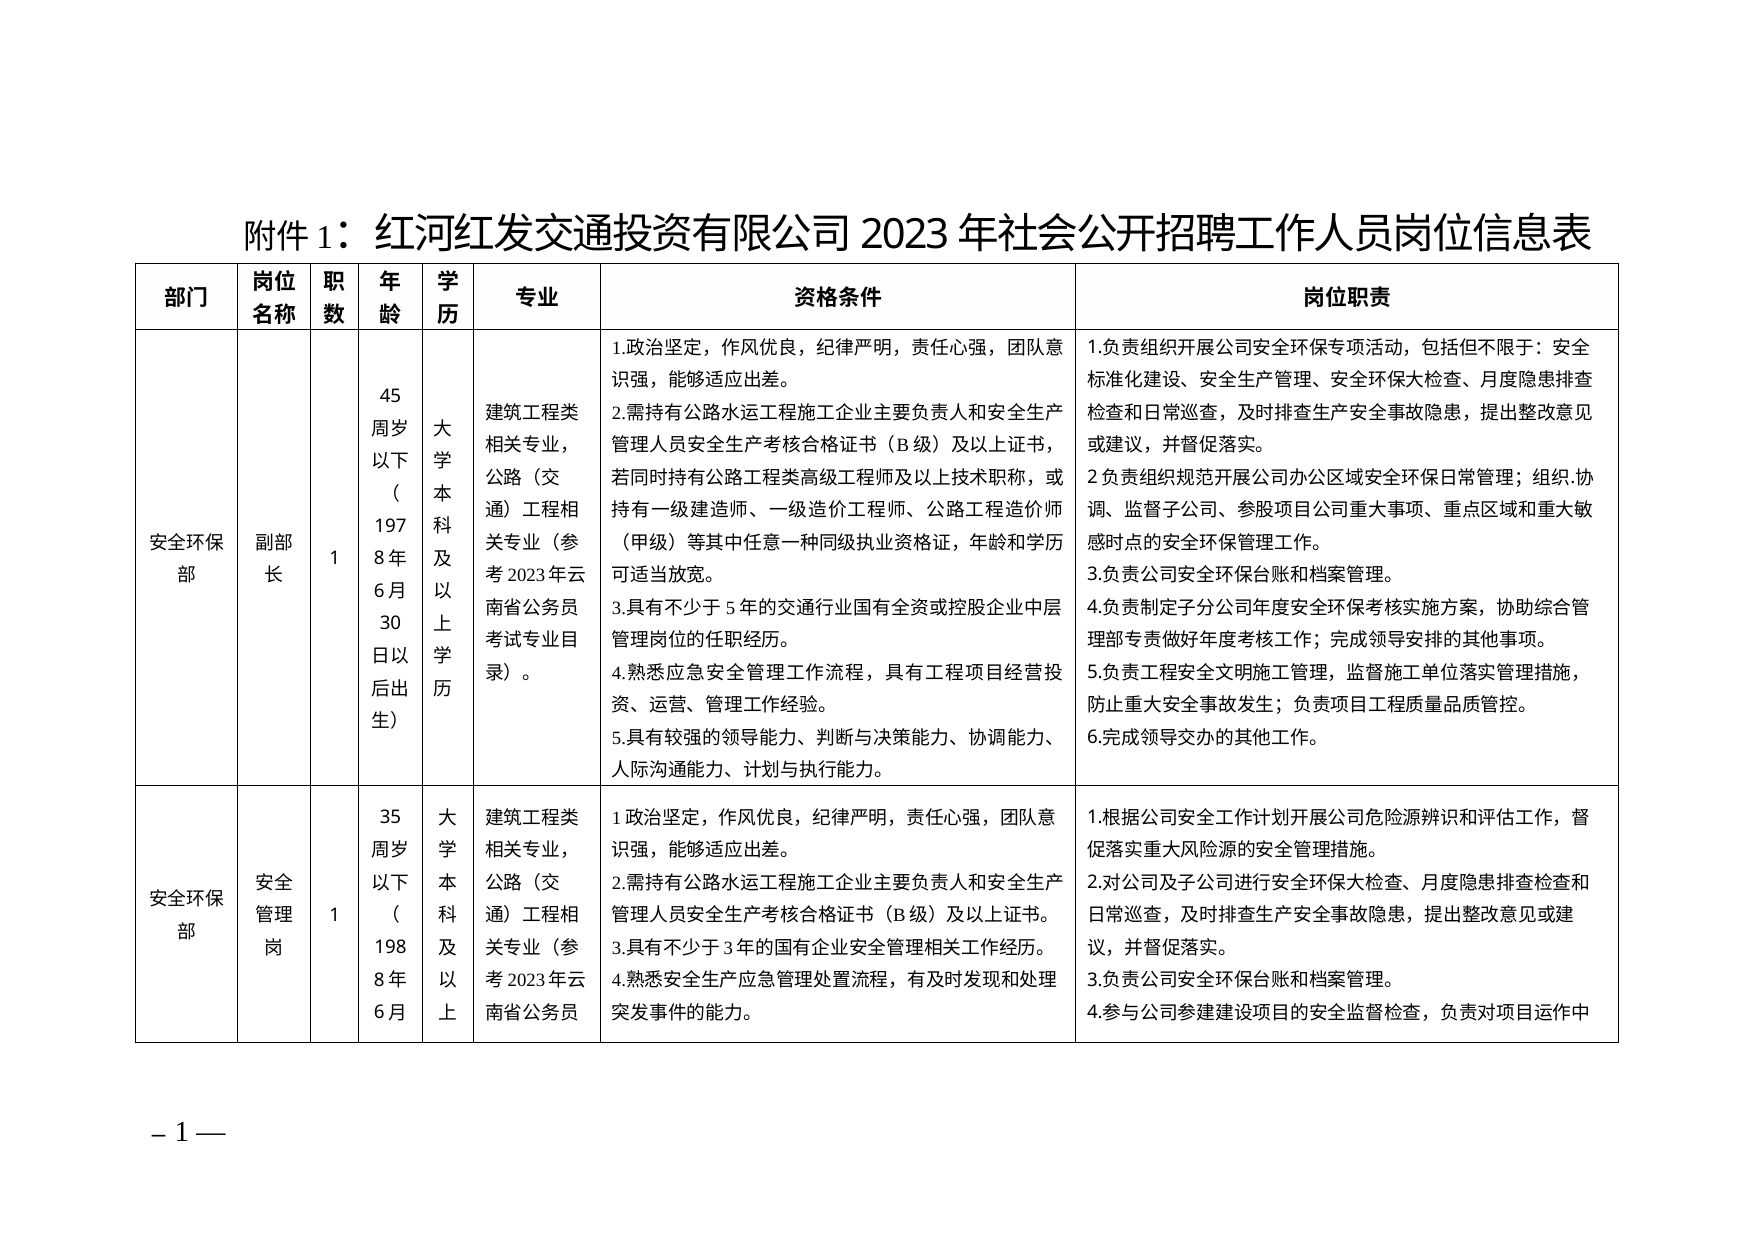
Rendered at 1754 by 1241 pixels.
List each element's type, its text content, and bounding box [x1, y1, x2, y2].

table_cell 45周岁以下（1978年6月30日以后出生） [359, 330, 422, 785]
table_cell 大学本科及以上学历 [423, 786, 473, 1042]
table_cell 安全管理岗 [238, 786, 310, 1042]
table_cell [474, 786, 600, 1042]
table_header 职数 [311, 264, 358, 329]
table_header 专业 [474, 264, 600, 329]
table_header 岗位名称 [238, 264, 310, 329]
table_header 部门 [136, 264, 237, 329]
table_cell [359, 786, 422, 1042]
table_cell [1076, 786, 1618, 1042]
table_cell 安全环保部 [136, 330, 237, 785]
table_cell 1 [311, 786, 358, 1042]
table_cell 1 [311, 330, 358, 785]
table_cell 1.负责组织开展公司安全环保专项活动，包括但不限于：安全标准化建设、安全生产管理、安全环保大检查、月度隐患排查检查和日常巡查，及时排查生产安全事故隐患，提出整改意见或建议，并督促落实。 2负责组织规范开展公司办公区域安全环保日常管理；组织.协调、监督子公司、参股项目公司重大事项、重点区域和重大敏感时点的安全环保管理工作。 3.负责公司安全环保台账和档案管理。 4.负责制定子分公司年度安全环保考核实施方案，协助综合管理部专责做好年度考核工作；完成领导安排的其他事项。 5.负责工程安全文明施工管理，监督施工单位落实管理措施，防止重大安全事故发生；负责项目工程质量品质管控。 6.完成领导交办的其他工作。 [1076, 330, 1618, 785]
text 附件1：红河红发交通投资有限公司2023年社会公开招聘工作人员岗位信息表 [150, 198, 1604, 263]
table_header 年龄 [359, 264, 422, 329]
table_cell 建筑工程类相关专业，公路（交通）工程相关专业（参考2023年云南省公务员考试专业目录）。 [474, 330, 600, 785]
table_cell 大学本科及以上学历 [423, 330, 473, 785]
table_cell 副部长 [238, 330, 310, 785]
table_cell 安全环保部 [136, 786, 237, 1042]
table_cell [601, 786, 1075, 1042]
table_header 资格条件 [601, 264, 1075, 329]
table_cell 1.政治坚定，作风优良，纪律严明，责任心强，团队意识强，能够适应出差。 2.需持有公路水运工程施工企业主要负责人和安全生产管理人员安全生产考核合格证书（B级）及以上证书，若同时持有公路工程类高级工程师及以上技术职称，或持有一级建造师、一级造价工程师、公路工程造价师（甲级）等其中任意一种同级执业资格证，年龄和学历可适当放宽。 3.具有不少于5年的交通行业国有全资或控股企业中层管理岗位的任职经历。 4.熟悉应急安全管理工作流程，具有工程项目经营投资、运营、管理工作经验。 5.具有较强的领导能力、判断与决策能力、协调能力、人际沟通能力、计划与执行能力。 [601, 330, 1075, 785]
table_header 岗位职责 [1076, 264, 1618, 329]
table_header 学历 [423, 264, 473, 329]
